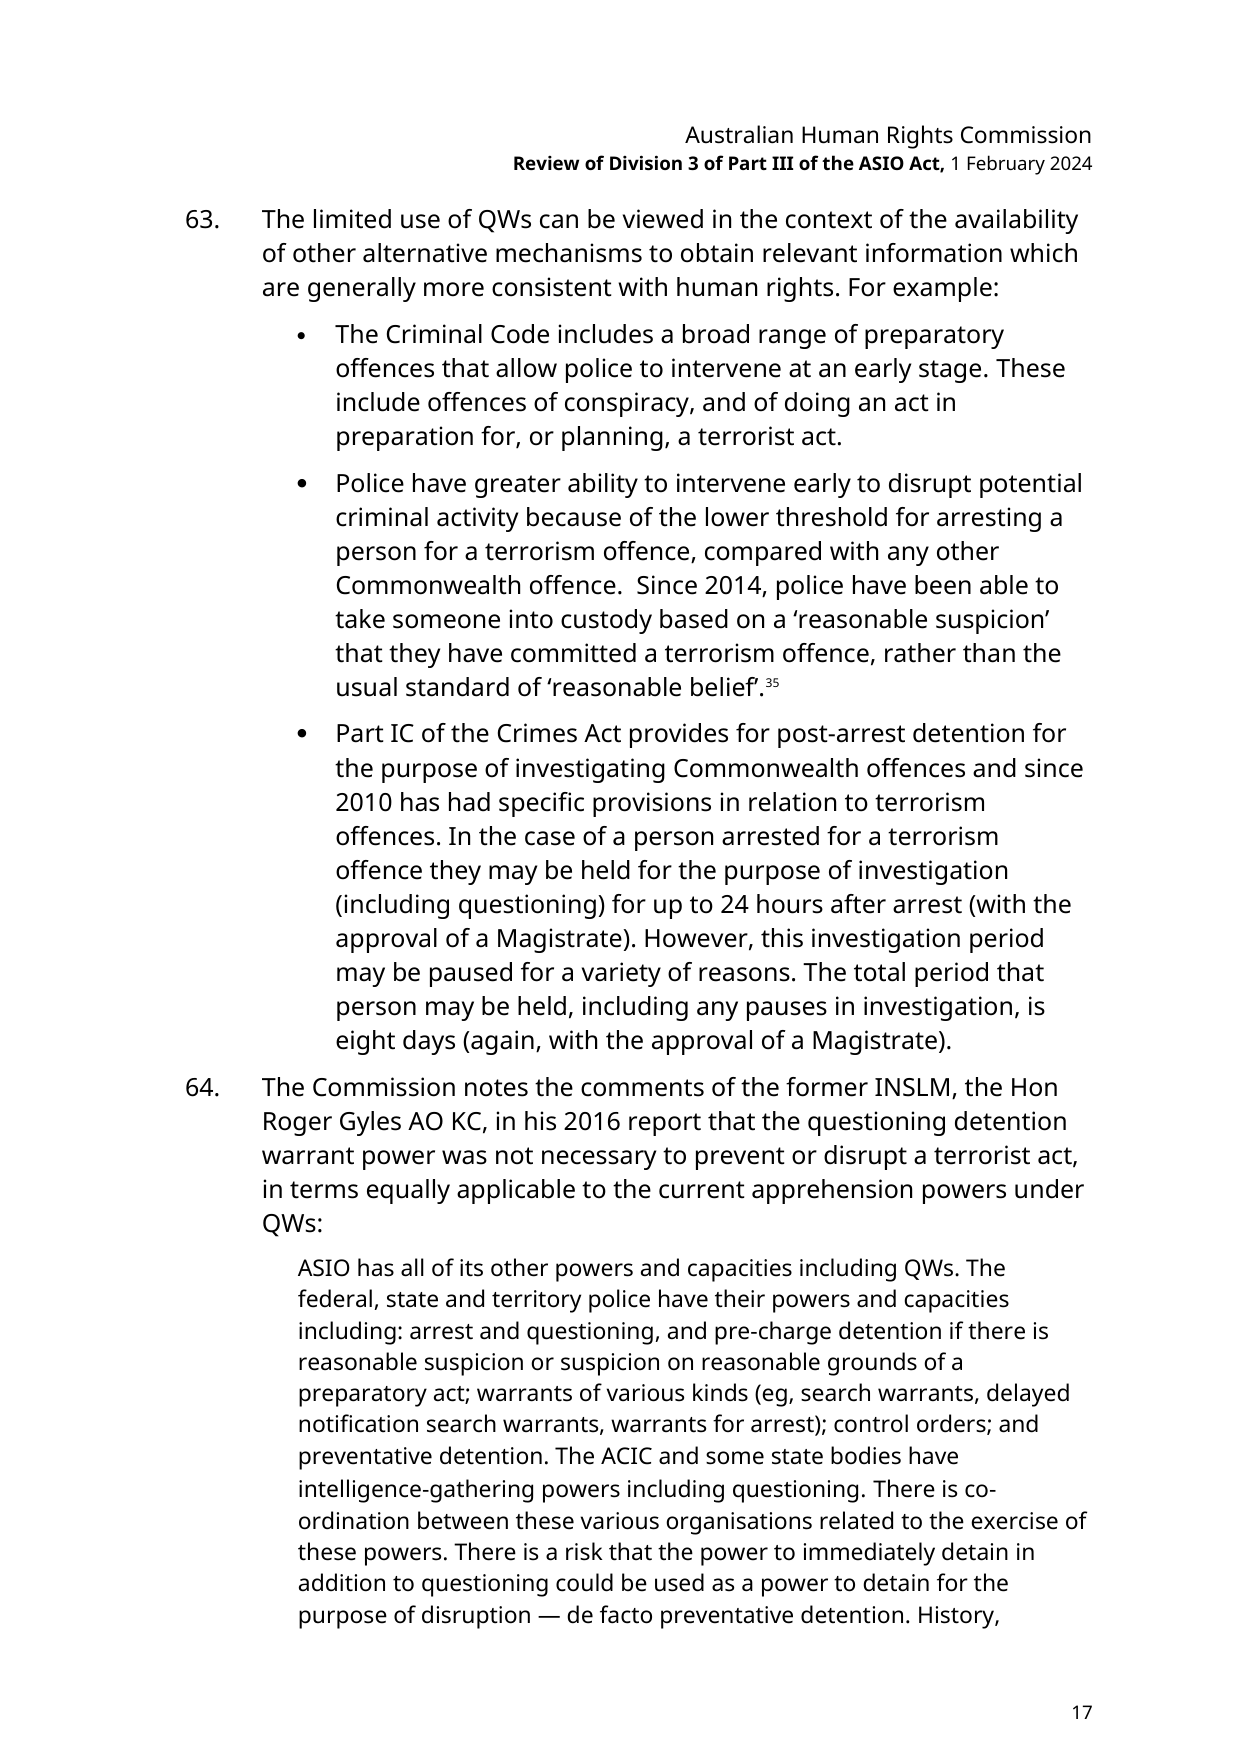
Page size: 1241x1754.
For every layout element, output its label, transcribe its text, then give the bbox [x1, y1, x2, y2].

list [298, 1252, 1092, 1630]
list The Criminal Code includes a broad range of preparatory offences that allow police to intervene at an early stage. These include offences of conspiracy, and of doing an act in preparation for, or planning, a terrorist act. [298, 316, 1092, 453]
list Part IC of the Crimes Act provides for post-arrest detention for the purpose of investigating Commonwealth offences and since 2010 has had specific provisions in relation to terrorism offences. In the case of a person arrested for a terrorism offence they may be held for the purpose of investigation (including questioning) for up to 24 hours after arrest (with the approval of a Magistrate). However, this investigation period may be paused for a variety of reasons. The total period that person may be held, including any pauses in investigation, is eight days (again, with the approval of a Magistrate). [298, 716, 1092, 1057]
list The Commission notes the comments of the former INSLM, the Hon Roger Gyles AO KC, in his 2016 report that the questioning detention warrant power was not necessary to prevent or disrupt a terrorist act, in terms equally applicable to the current apprehension powers under QWs: [185, 1069, 1092, 1239]
list The limited use of QWs can be viewed in the context of the availability of other alternative mechanisms to obtain relevant information which are generally more consistent with human rights. For example: [185, 202, 1092, 304]
list Police have greater ability to intervene early to disrupt potential criminal activity because of the lower threshold for arresting a person for a terrorism offence, compared with any other Commonwealth offence. Since 2014, police have been able to take someone into custody based on a ‘reasonable suspicion’ that they have committed a terrorism offence, rather than the usual standard of ‘reasonable belief’. [298, 465, 1092, 704]
